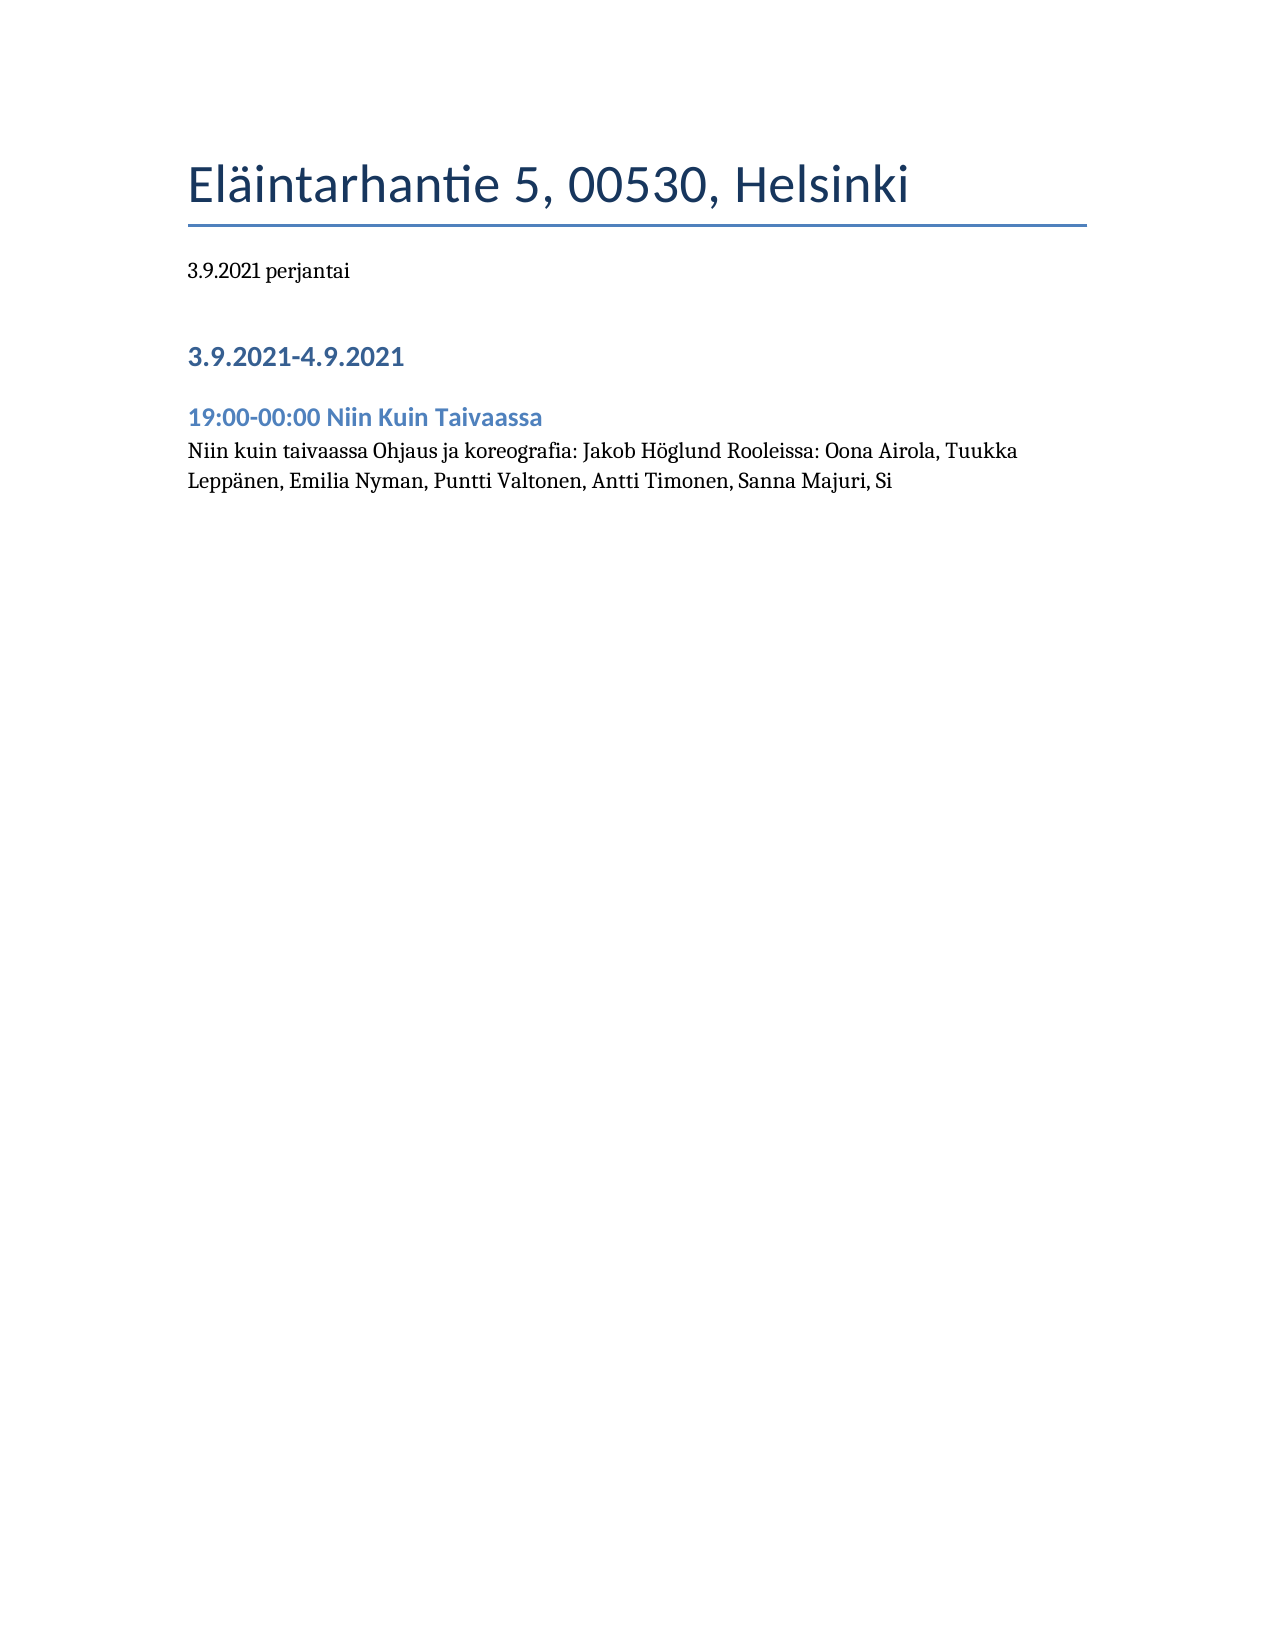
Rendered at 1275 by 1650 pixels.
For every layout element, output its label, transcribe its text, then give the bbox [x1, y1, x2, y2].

subtitle 19:00-00:00 Niin Kuin Taivaassa [187, 400, 1087, 433]
subtitle 3.9.2021-4.9.2021 [187, 338, 1087, 374]
title Eläintarhantie 5, 00530, Helsinki [187, 150, 1087, 227]
text 3.9.2021 perjantai [187, 258, 1087, 284]
text Niin kuin taivaassa Ohjaus ja koreografia: Jakob Höglund Rooleissa: Oona Airola, Tuukka Leppänen, Emilia Nyman, Puntti Valtonen, Antti Timonen, Sanna Majuri, Si [187, 438, 1087, 494]
